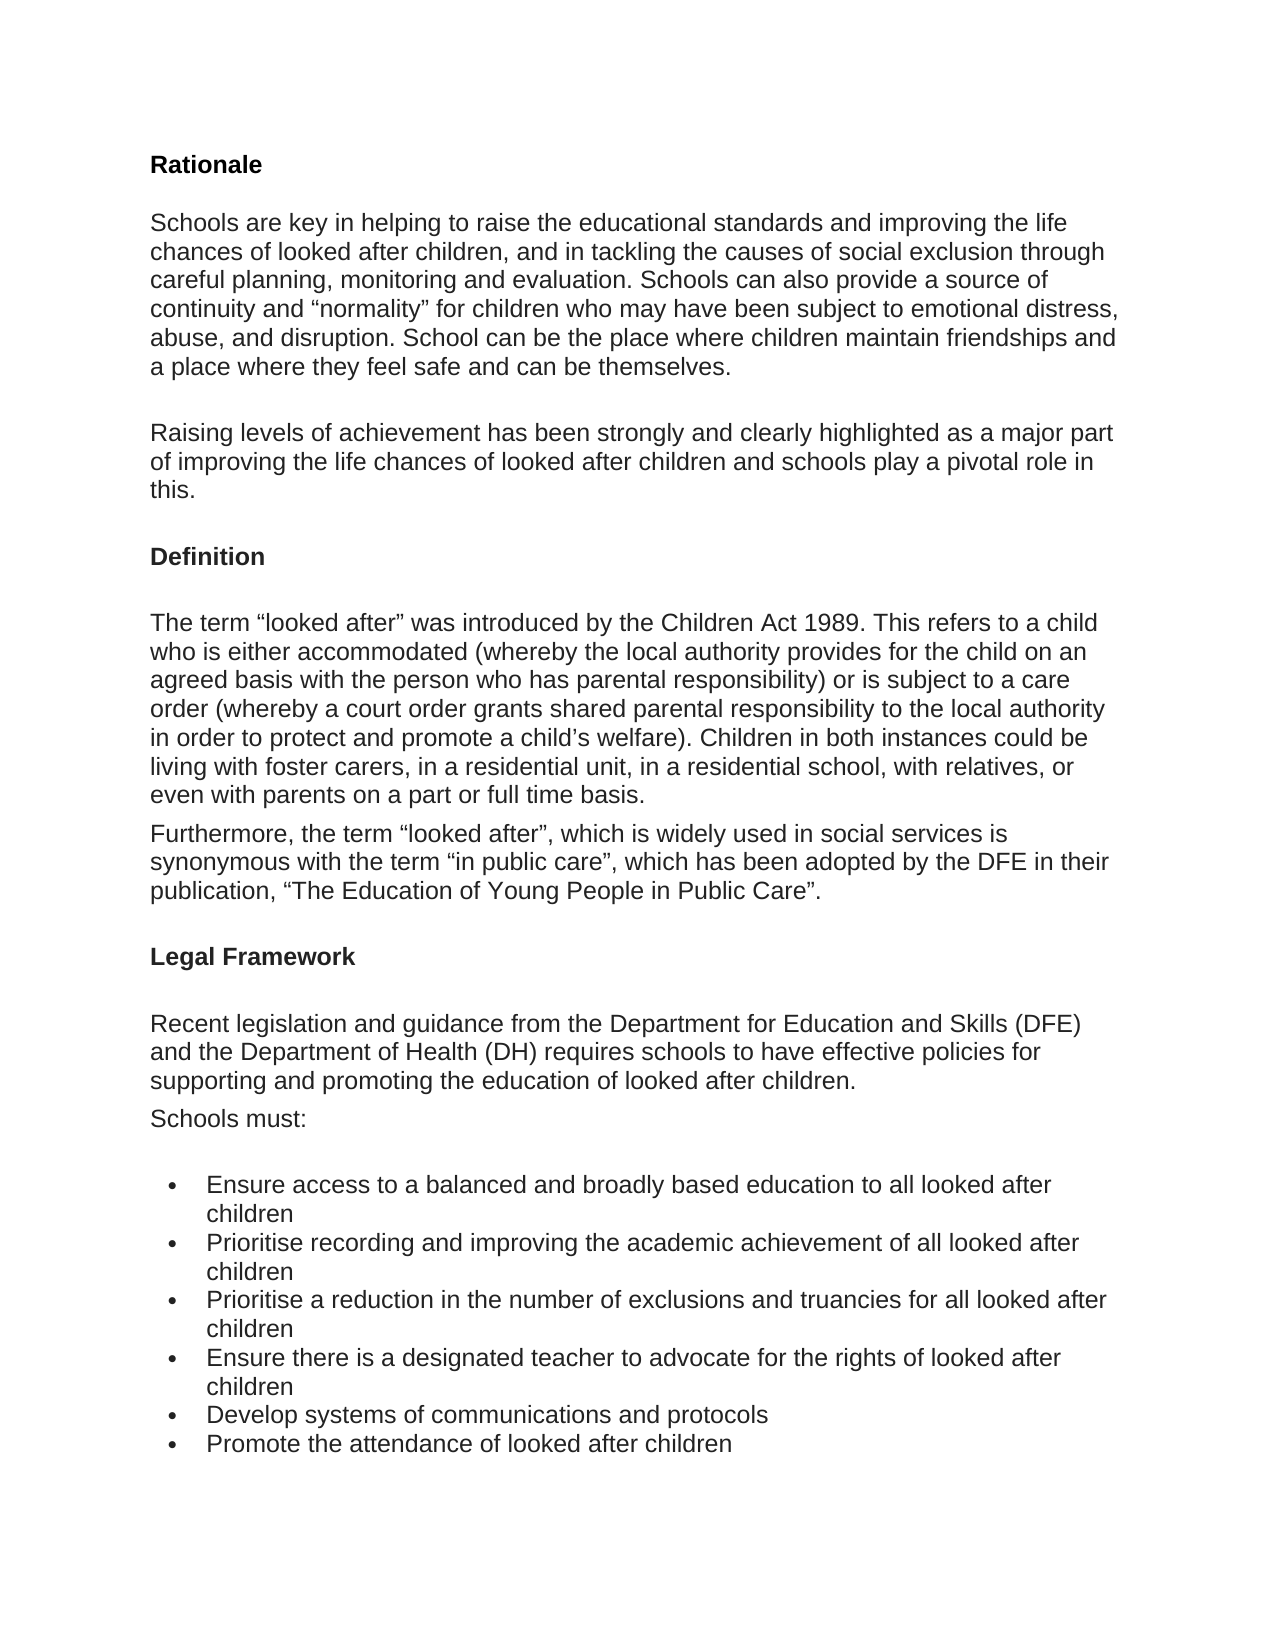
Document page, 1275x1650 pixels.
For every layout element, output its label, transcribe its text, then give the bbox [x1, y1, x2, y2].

list Prioritise a reduction in the number of exclusions and truancies for all looked after children [169, 1285, 1125, 1343]
text Recent legislation and guidance from the Department for Education and Skills (DFE) and the Department of Health (DH) requires schools to have effective policies for supporting and promoting the education of looked after children. [150, 1008, 1125, 1095]
text Definition [150, 542, 1125, 570]
list Ensure there is a designated teacher to advocate for the rights of looked after children [169, 1343, 1125, 1400]
text Legal Framework [150, 942, 1125, 971]
list Prioritise recording and improving the academic achievement of all looked after children [169, 1228, 1125, 1285]
list Develop systems of communications and protocols [169, 1400, 1125, 1429]
text Raising levels of achievement has been strongly and clearly highlighted as a major part of improving the life chances of looked after children and schools play a pivotal role in this. [150, 418, 1125, 504]
text Furthermore, the term “looked after”, which is widely used in social services is synonymous with the term “in public care”, which has been adopted by the DFE in their publication, “The Education of Young People in Public Care”. [150, 818, 1125, 905]
text The term “looked after” was introduced by the Children Act 1989. This refers to a child who is either accommodated (whereby the local authority provides for the child on an agreed basis with the person who has parental responsibility) or is subject to a care order (whereby a court order grants shared parental responsibility to the local authority in order to protect and promote a child’s welfare). Children in both instances could be living with foster carers, in a residential unit, in a residential school, with relatives, or even with parents on a part or full time basis. [150, 608, 1125, 809]
text Rationale [150, 150, 1125, 179]
text Schools must: [150, 1104, 1125, 1133]
list Ensure access to a balanced and broadly based education to all looked after children [169, 1170, 1125, 1228]
text Schools are key in helping to raise the educational standards and improving the life chances of looked after children, and in tackling the causes of social exclusion through careful planning, monitoring and evaluation. Schools can also provide a source of continuity and “normality” for children who may have been subject to emotional distress, abuse, and disruption. School can be the place where children maintain friendships and a place where they feel safe and can be themselves. [150, 208, 1125, 380]
list Promote the attendance of looked after children [169, 1429, 1125, 1458]
